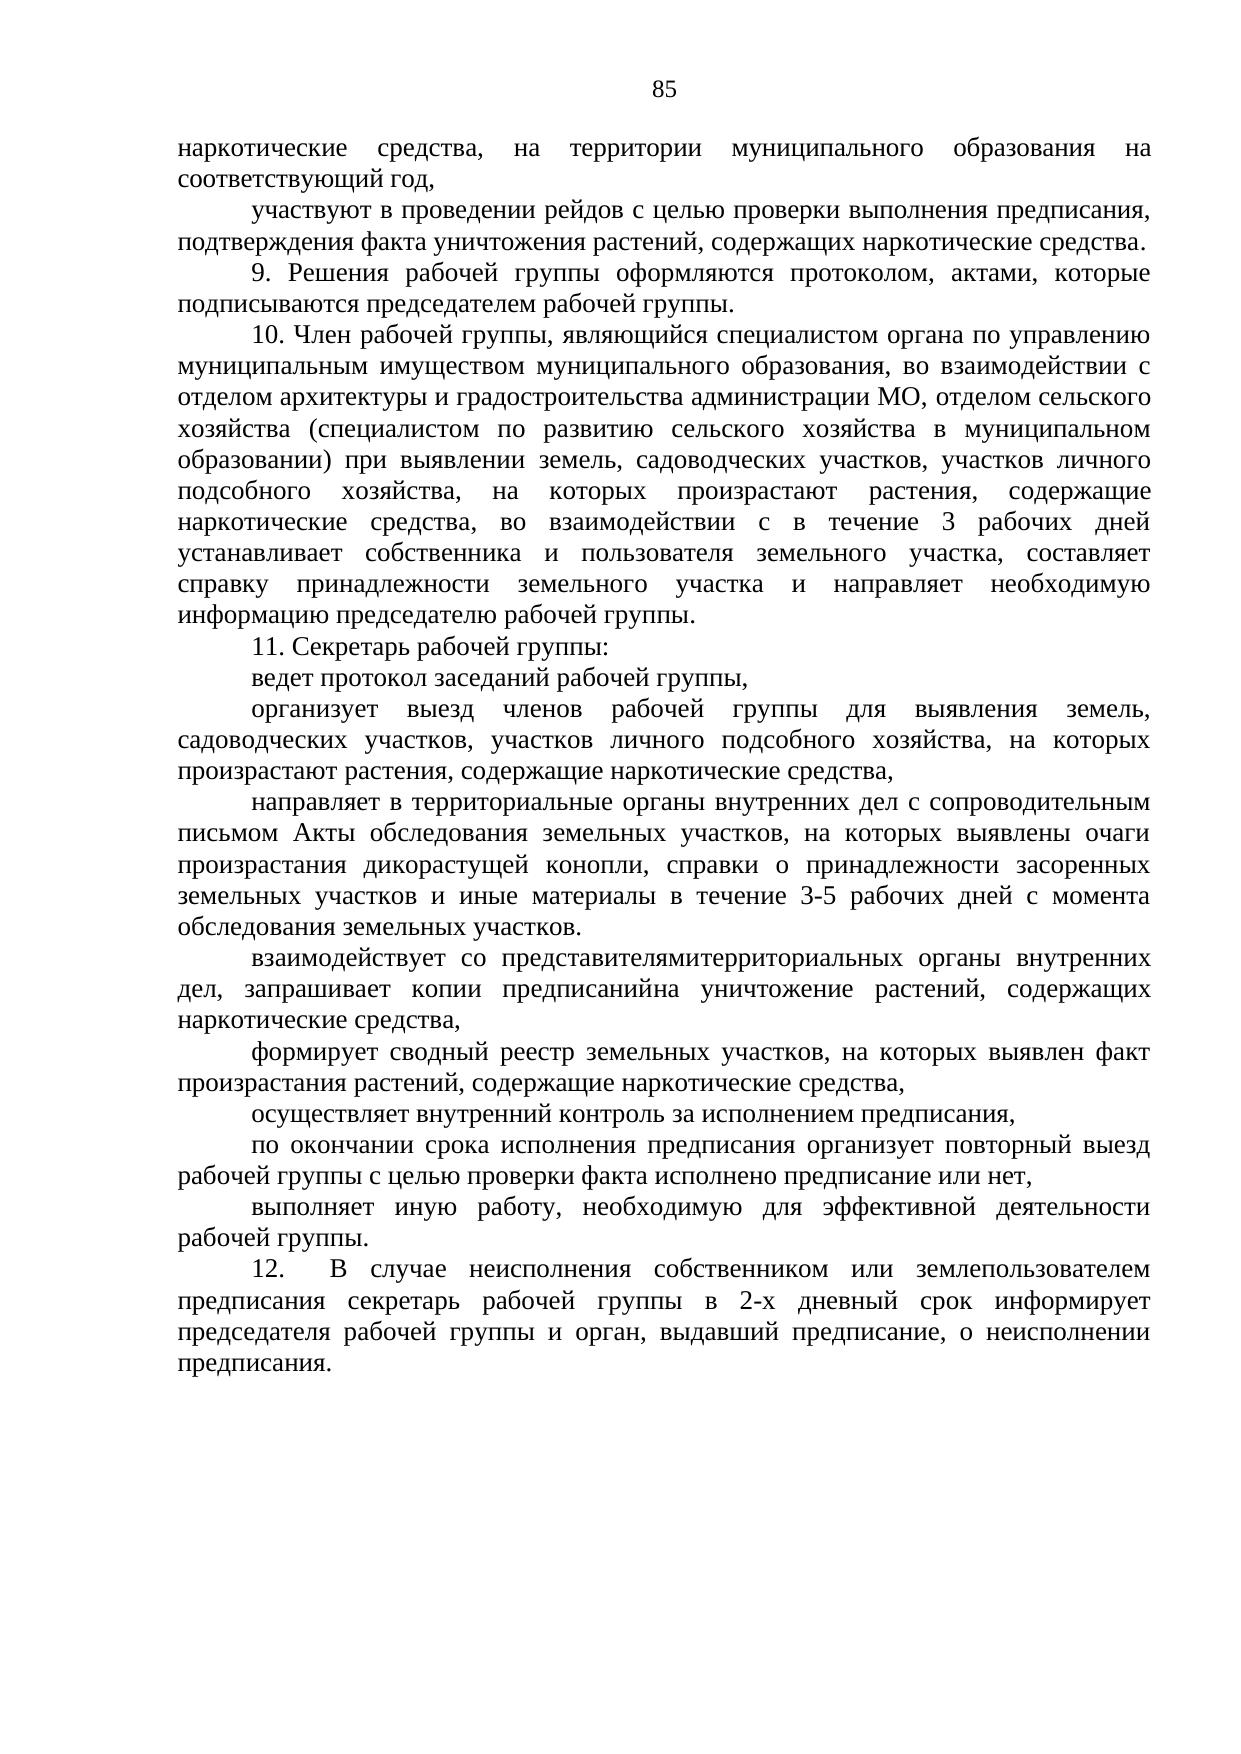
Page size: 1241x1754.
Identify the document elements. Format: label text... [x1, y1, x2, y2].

text 10. Член рабочей группы, являющийся специалистом органа по управлению муниципальным имуществом муниципального образования, во взаимодействии с отделом архитектуры и градостроительства администрации МО, отделом сельского хозяйства (специалистом по развитию сельского хозяйства в муниципальном образовании) при выявлении земель, садоводческих участков, участков личного подсобного хозяйства, на которых произрастают растения, содержащие наркотические средства, во взаимодействии с в течение 3 рабочих дней устанавливает собственника и пользователя земельного участка, составляет справку принадлежности земельного участка и направляет необходимую информацию председателю рабочей группы. [177, 318, 1152, 630]
text направляет в территориальные органы внутренних дел с сопроводительным письмом Акты обследования земельных участков, на которых выявлены очаги произрастания дикорастущей конопли, справки о принадлежности засоренных земельных участков и иные материалы в течение 3-5 рабочих дней с момента обследования земельных участков. [177, 785, 1152, 941]
text ведет протокол заседаний рабочей группы, [177, 661, 1152, 692]
text формирует сводный реестр земельных участков, на которых выявлен факт произрастания растений, содержащие наркотические средства, [177, 1034, 1152, 1097]
text 9. Решения рабочей группы оформляются протоколом, актами, которые подписываются председателем рабочей группы. [177, 256, 1152, 318]
text по окончании срока исполнения предписания организует повторный выезд рабочей группы с целью проверки факта исполнено предписание или нет, [177, 1128, 1152, 1190]
text 12. В случае неисполнения собственником или землепользователем предписания секретарь рабочей группы в 2-х дневный срок информирует председателя рабочей группы и орган, выдавший предписание, о неисполнении предписания. [177, 1253, 1152, 1377]
text участвуют в проведении рейдов с целью проверки выполнения предписания, подтверждения факта уничтожения растений, содержащих наркотические средства. [177, 194, 1152, 256]
text осуществляет внутренний контроль за исполнением предписания, [177, 1097, 1152, 1128]
text выполняет иную работу, необходимую для эффективной деятельности рабочей группы. [177, 1190, 1152, 1253]
text 11. Секретарь рабочей группы: [177, 630, 1152, 661]
text организует выезд членов рабочей группы для выявления земель, садоводческих участков, участков личного подсобного хозяйства, на которых произрастают растения, содержащие наркотические средства, [177, 692, 1152, 785]
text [177, 131, 1152, 194]
text взаимодействует со представителямитерриториальных органы внутренних дел, запрашивает копии предписанийна уничтожение растений, содержащих наркотические средства, [177, 941, 1152, 1034]
